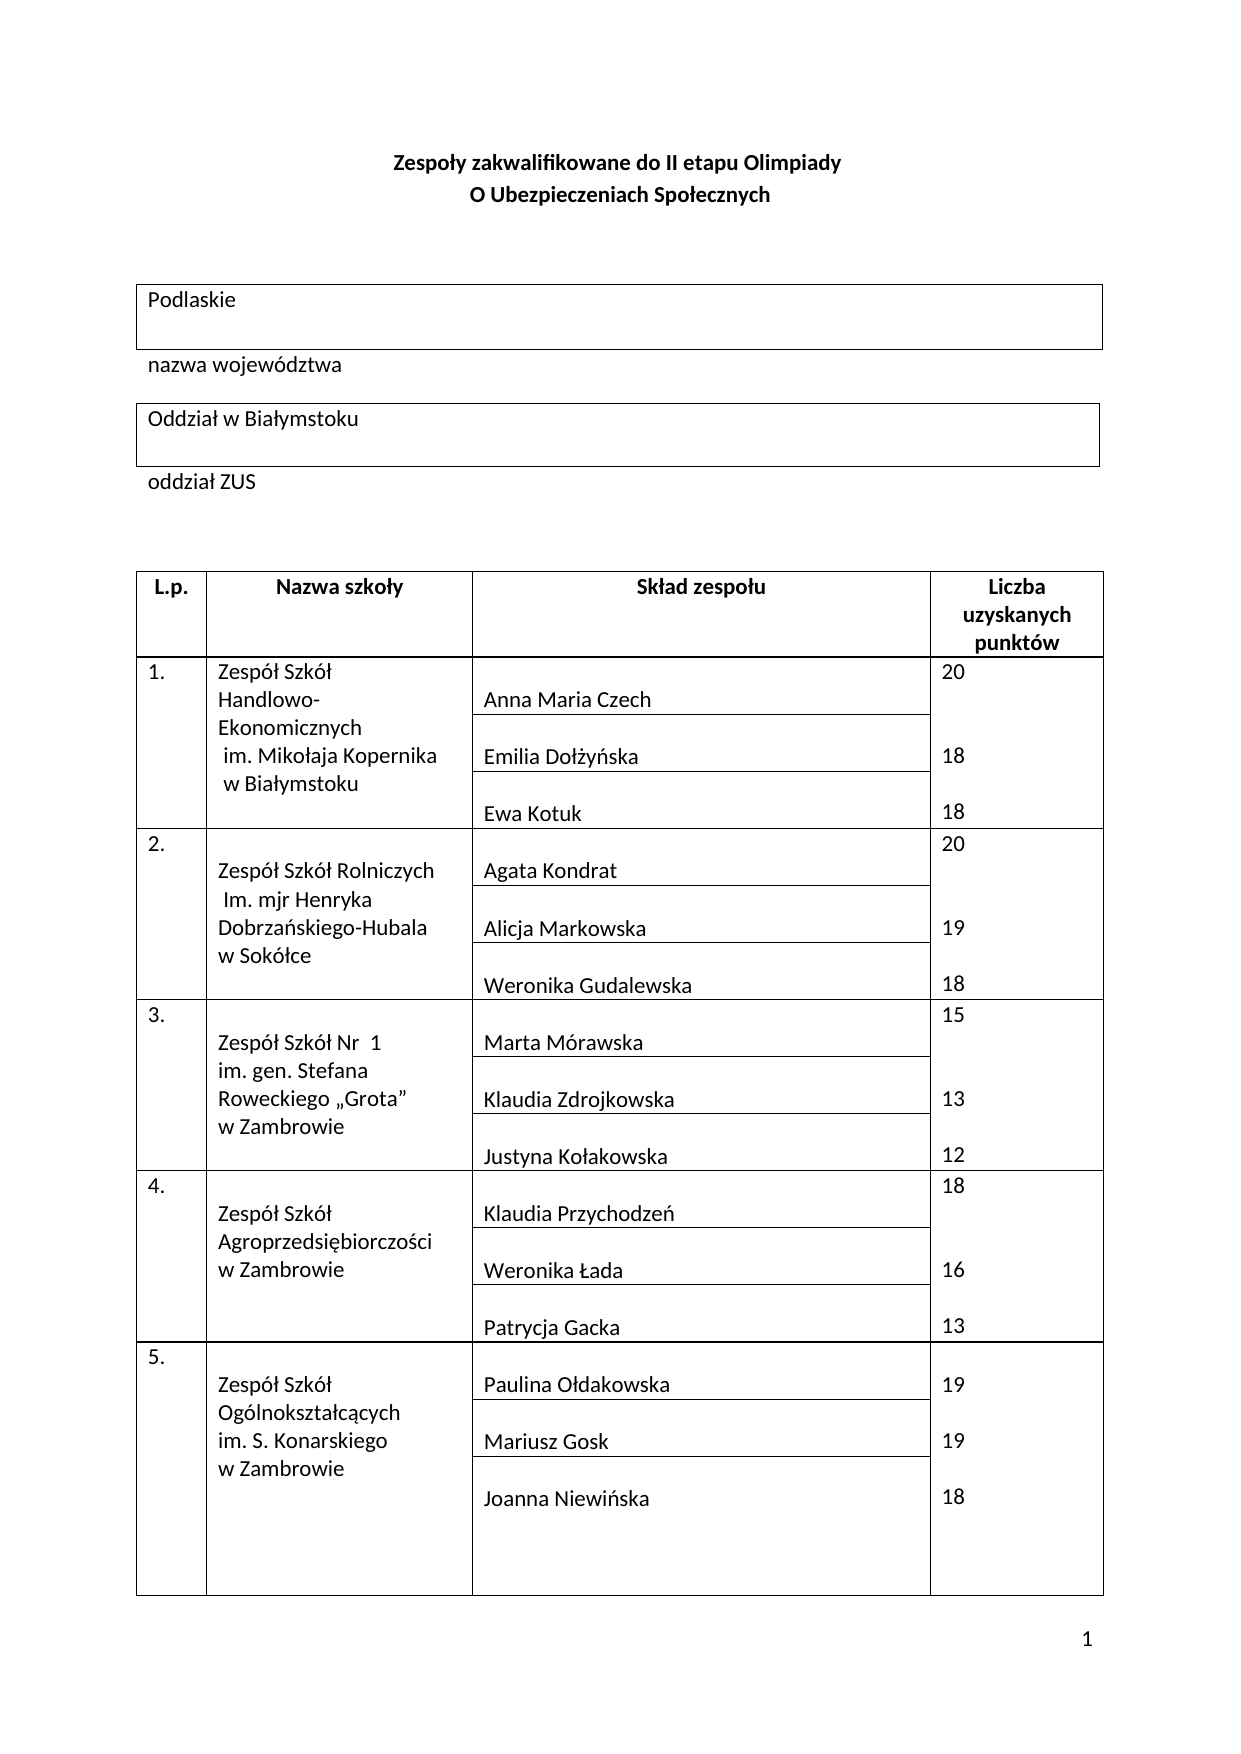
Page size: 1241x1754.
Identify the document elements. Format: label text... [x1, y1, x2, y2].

table_cell Weronika Gudalewska [473, 943, 930, 999]
table_cell Agata Kondrat [473, 829, 930, 885]
table_cell 20 18 18 [931, 658, 1103, 828]
table_cell Zespół Szkół Nr 1 im. gen. Stefana Roweckiego „Grota” w Zambrowie [207, 1000, 472, 1170]
text nazwa województwa [148, 350, 1093, 378]
table_header Skład zespołu [473, 572, 930, 656]
table_cell Mariusz Gosk [473, 1400, 930, 1456]
table_cell Klaudia Przychodzeń [473, 1171, 930, 1227]
table_cell Joanna Niewińska [473, 1457, 930, 1594]
table_cell 18 16 13 [931, 1171, 1103, 1341]
table_cell Emilia Dołżyńska [473, 715, 930, 771]
text oddział ZUS [148, 467, 1093, 495]
table_cell Marta Mórawska [473, 1000, 930, 1056]
table_cell Klaudia Zdrojkowska [473, 1057, 930, 1113]
table_cell 15 13 12 [931, 1000, 1103, 1170]
table_cell 5. [137, 1343, 206, 1594]
table_cell Zespół Szkół Agroprzedsiębiorczości w Zambrowie [207, 1171, 472, 1341]
table_header Liczba uzyskanych punktów [931, 572, 1103, 656]
table_cell Paulina Ołdakowska [473, 1343, 930, 1398]
text Zespoły zakwalifikowane do II etapu Olimpiady O Ubezpieczeniach Społecznych [148, 148, 1093, 208]
table_cell Alicja Markowska [473, 886, 930, 942]
table_cell Weronika Łada [473, 1228, 930, 1284]
table_cell Zespół Szkół Handlowo-Ekonomicznych im. Mikołaja Kopernika w Białymstoku [207, 658, 472, 828]
table_cell 3. [137, 1000, 206, 1170]
table_header Podlaskie [137, 285, 1102, 349]
table_cell Patrycja Gacka [473, 1285, 930, 1341]
table_cell Zespół Szkół Ogólnokształcących im. S. Konarskiego w Zambrowie [207, 1343, 472, 1594]
table_cell Ewa Kotuk [473, 772, 930, 828]
table_cell 19 19 18 [931, 1343, 1103, 1594]
table_cell 2. [137, 829, 206, 999]
table_cell Zespół Szkół Rolniczych Im. mjr Henryka Dobrzańskiego-Hubala w Sokółce [207, 829, 472, 999]
table_header Oddział w Białymstoku [137, 404, 1099, 466]
table_header Nazwa szkoły [207, 572, 472, 656]
table_cell Anna Maria Czech [473, 658, 930, 713]
table_cell Justyna Kołakowska [473, 1114, 930, 1170]
table_cell 1. [137, 658, 206, 828]
table_cell 4. [137, 1171, 206, 1341]
table_cell 20 19 18 [931, 829, 1103, 999]
table_header L.p. [137, 572, 206, 656]
